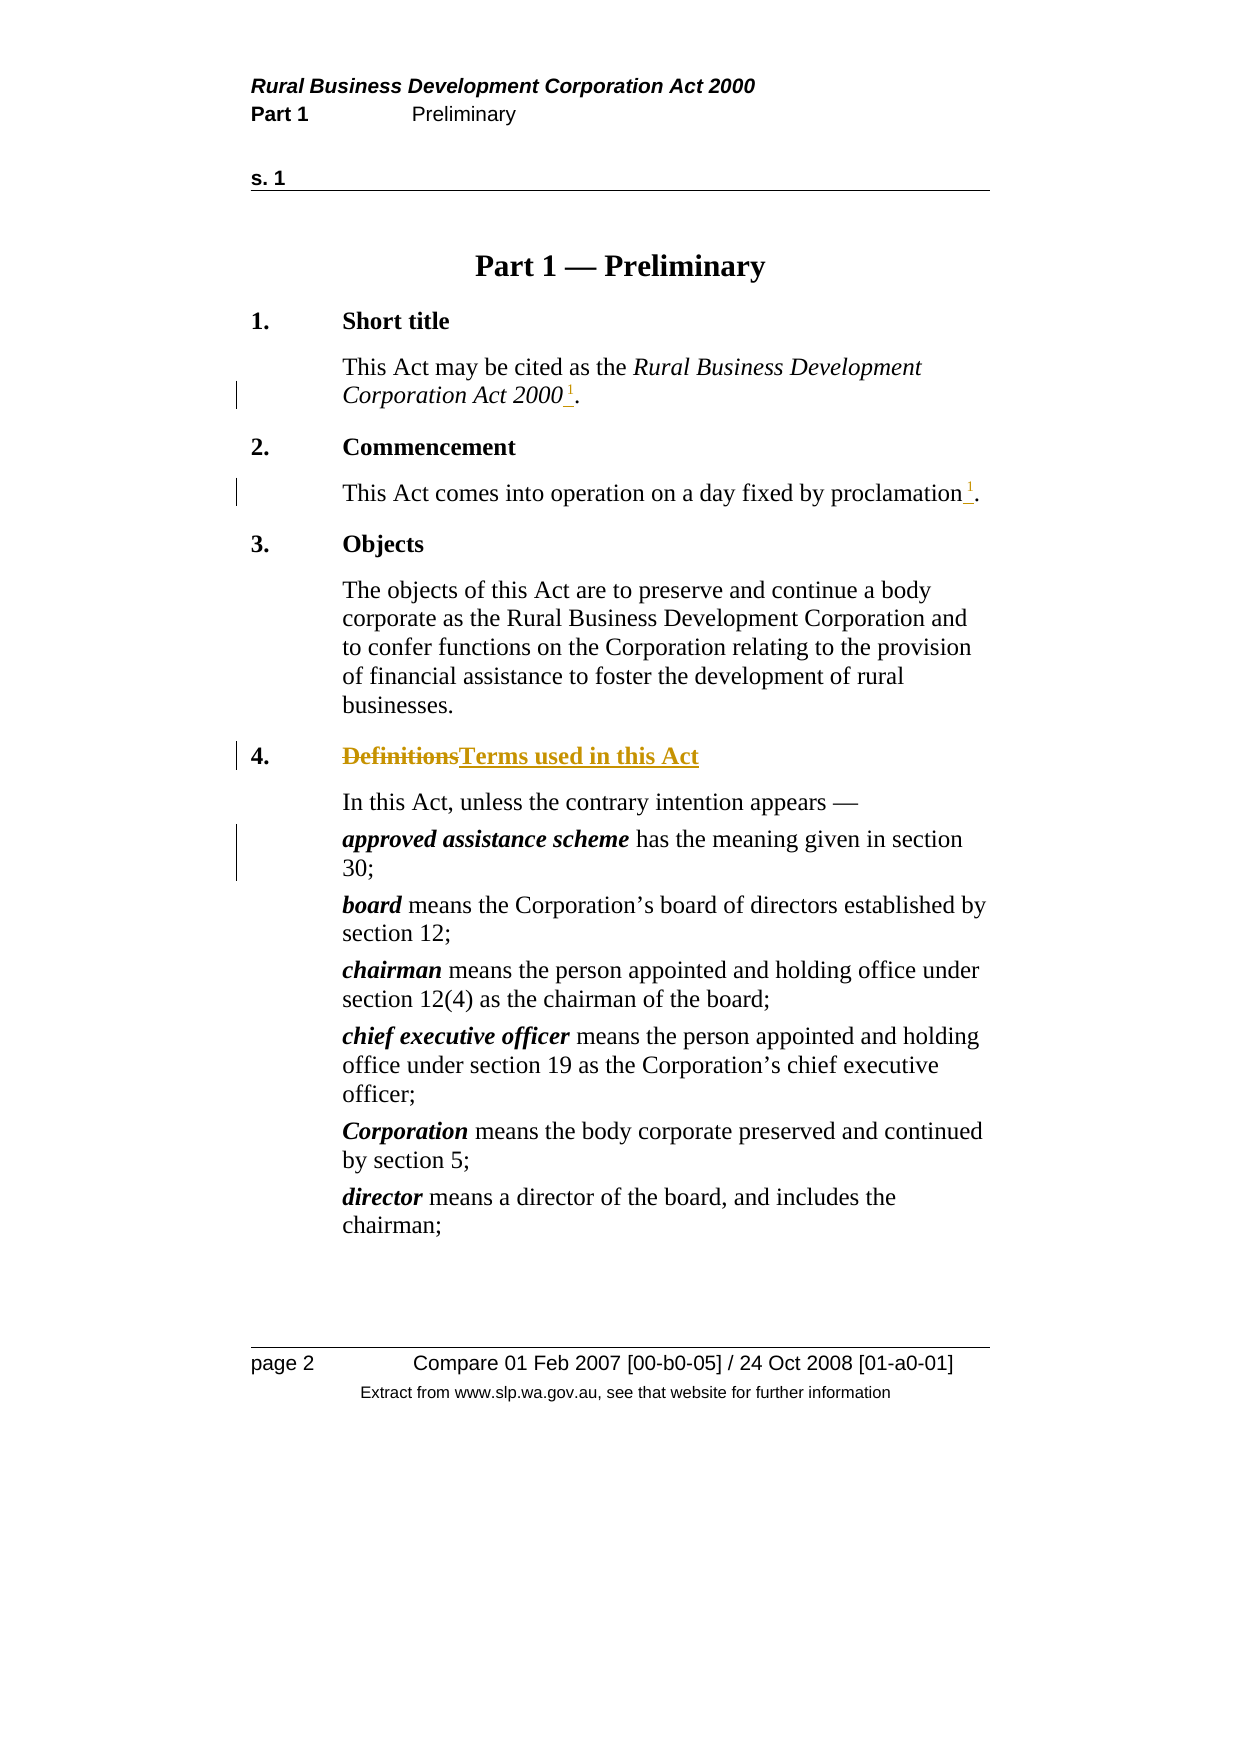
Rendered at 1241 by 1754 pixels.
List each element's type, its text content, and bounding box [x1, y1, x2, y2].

text In this Act, unless the contrary intention appears — [251, 787, 990, 816]
text This Act comes into operation on a day fixed by proclamation. [251, 478, 990, 506]
text This Act may be cited as the Rural Business Development Corporation Act 2000. [251, 352, 990, 409]
text The objects of this Act are to preserve and continue a body corporate as the Rural Business Development Corporation and to confer functions on the Corporation relating to the provision of financial assistance to foster the development of rural businesses. [251, 575, 990, 718]
text director means a director of the board, and includes the chairman; [251, 1182, 990, 1239]
subtitle 2. Commencement [251, 432, 990, 461]
text chief executive officer means the person appointed and holding office under section 19 as the Corporation’s chief executive officer; [251, 1021, 990, 1108]
text board means the Corporation’s board of directors established by section 12; [251, 890, 990, 947]
subtitle 3. Objects [251, 529, 990, 558]
text Corporation means the body corporate preserved and continued by section 5; [251, 1116, 990, 1173]
subtitle Part 1 — Preliminary [251, 247, 990, 283]
subtitle 4. [251, 741, 990, 770]
subtitle 1. Short title [251, 306, 990, 335]
text chairman means the person appointed and holding office under section 12(4) as the chairman of the board; [251, 956, 990, 1013]
text approved assistance scheme has the meaning given in section30; [251, 824, 990, 881]
